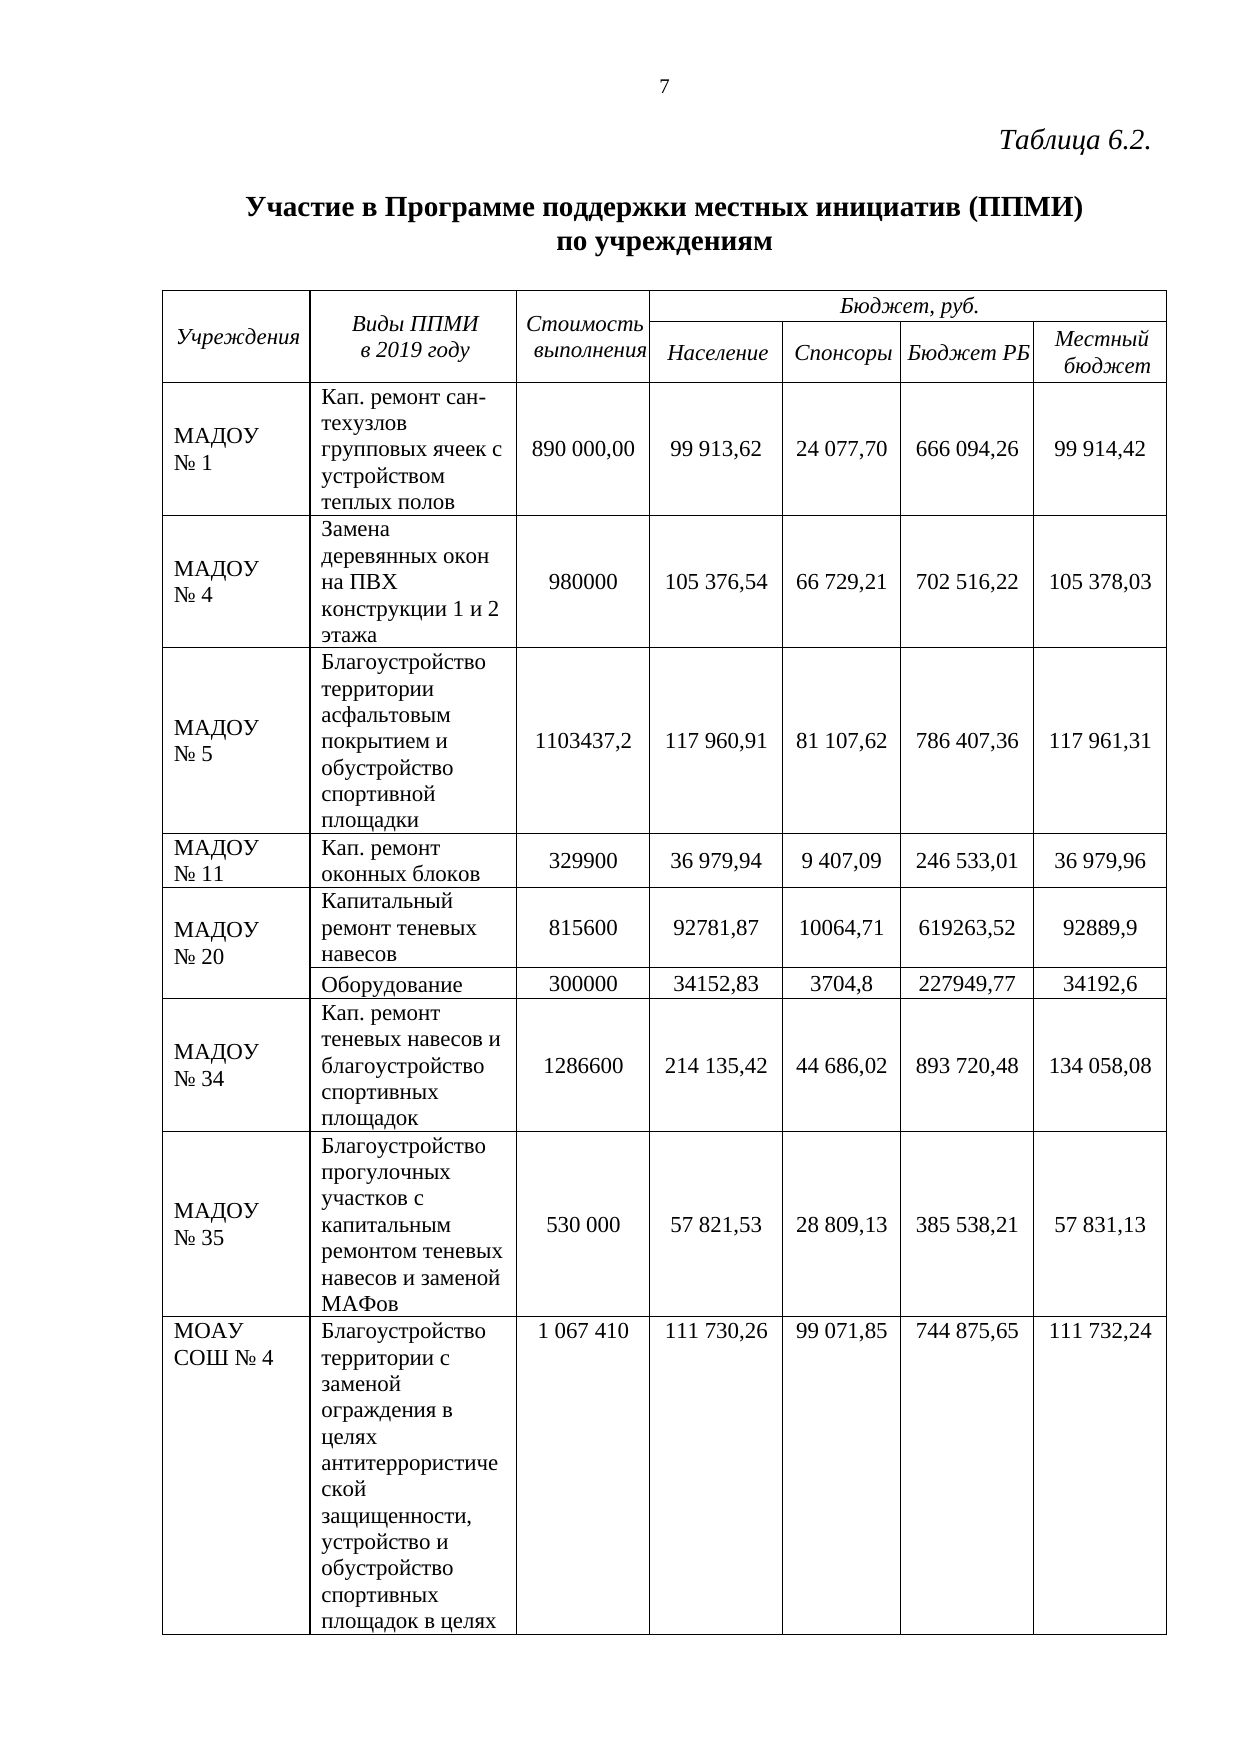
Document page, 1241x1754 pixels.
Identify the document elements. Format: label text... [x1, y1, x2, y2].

table_cell 619263,52 [901, 888, 1033, 967]
table_cell 66 729,21 [783, 516, 900, 647]
table_cell 530 000 [517, 1132, 649, 1316]
table_cell Бюджет РБ [901, 322, 1033, 382]
table_cell МАДОУ № 11 [163, 834, 309, 887]
table_cell 34192,6 [1034, 968, 1166, 998]
table_cell МАДОУ № 35 [163, 1132, 309, 1316]
table_cell Спонсоры [783, 322, 900, 382]
table_cell 1286600 [517, 999, 649, 1131]
table_cell 92781,87 [650, 888, 782, 967]
table_cell 702 516,22 [901, 516, 1033, 647]
table_header Стоимость выполнения [517, 291, 649, 382]
table_cell 890 000,00 [517, 383, 649, 514]
text Таблица 6.2. [177, 122, 1152, 156]
table_cell 385 538,21 [901, 1132, 1033, 1316]
table_cell МОАУ СОШ № 4 [163, 1317, 309, 1633]
table_cell 214 135,42 [650, 999, 782, 1131]
text Участие в Программе поддержки местных инициатив (ППМИ) [177, 189, 1152, 223]
table_cell 92889,9 [1034, 888, 1166, 967]
table_cell 36 979,96 [1034, 834, 1166, 887]
table_header Бюджет, руб. [650, 291, 1166, 321]
table_cell 117 961,31 [1034, 648, 1166, 833]
table_cell 1103437,2 [517, 648, 649, 833]
table_cell МАДОУ № 4 [163, 516, 309, 647]
table_cell 1 067 410 [517, 1317, 649, 1633]
table_cell 57 821,53 [650, 1132, 782, 1316]
table_cell 134 058,08 [1034, 999, 1166, 1131]
table_cell 111 732,24 [1034, 1317, 1166, 1633]
table_cell 786 407,36 [901, 648, 1033, 833]
table_cell МАДОУ № 1 [163, 383, 309, 514]
table_cell 24 077,70 [783, 383, 900, 514]
table_cell 34152,83 [650, 968, 782, 998]
table_cell 99 913,62 [650, 383, 782, 514]
table_cell 28 809,13 [783, 1132, 900, 1316]
text по учреждениям [177, 223, 1152, 256]
table_cell 980000 [517, 516, 649, 647]
table_cell Кап. ремонт теневых навесов и благоустройство спортивных площадок [311, 999, 516, 1131]
table_cell Замена деревянных окон на ПВХ конструкции 1 и 2 этажа [311, 516, 516, 647]
table_cell 300000 [517, 968, 649, 998]
table_cell Благоустройство прогулочных участков с капитальным ремонтом теневых навесов и заменой МАФов [311, 1132, 516, 1316]
table_cell 3704,8 [783, 968, 900, 998]
table_cell Кап. ремонт оконных блоков [311, 834, 516, 887]
table_cell Благоустройство территории асфальтовым покрытием и обустройство спортивной площадки [311, 648, 516, 833]
table_cell 57 831,13 [1034, 1132, 1166, 1316]
table_cell 117 960,91 [650, 648, 782, 833]
table_cell 9 407,09 [783, 834, 900, 887]
table_header Учреждения [163, 291, 309, 382]
table_cell 666 094,26 [901, 383, 1033, 514]
table_cell 44 686,02 [783, 999, 900, 1131]
table_cell 246 533,01 [901, 834, 1033, 887]
table_cell 329900 [517, 834, 649, 887]
table_cell 99 914,42 [1034, 383, 1166, 514]
table_cell Капитальный ремонт теневых навесов [311, 888, 516, 967]
table_cell Местный бюджет [1034, 322, 1166, 382]
table_cell 815600 [517, 888, 649, 967]
table_header Виды ППМИ в 2019 году [311, 291, 516, 382]
table_cell 81 107,62 [783, 648, 900, 833]
table_cell 105 378,03 [1034, 516, 1166, 647]
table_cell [311, 1317, 516, 1633]
table_cell 893 720,48 [901, 999, 1033, 1131]
table_cell МАДОУ № 5 [163, 648, 309, 833]
table_cell 111 730,26 [650, 1317, 782, 1633]
table_cell 36 979,94 [650, 834, 782, 887]
table_cell 227949,77 [901, 968, 1033, 998]
table_cell 99 071,85 [783, 1317, 900, 1633]
table_cell 10064,71 [783, 888, 900, 967]
table_cell Оборудование [311, 968, 516, 998]
table_cell Кап. ремонт сан-техузлов групповых ячеек с устройством теплых полов [311, 383, 516, 514]
table_cell 105 376,54 [650, 516, 782, 647]
table_cell Население [650, 322, 782, 382]
table_cell МАДОУ № 20 [163, 888, 309, 998]
table_cell 744 875,65 [901, 1317, 1033, 1633]
table_cell МАДОУ № 34 [163, 999, 309, 1131]
